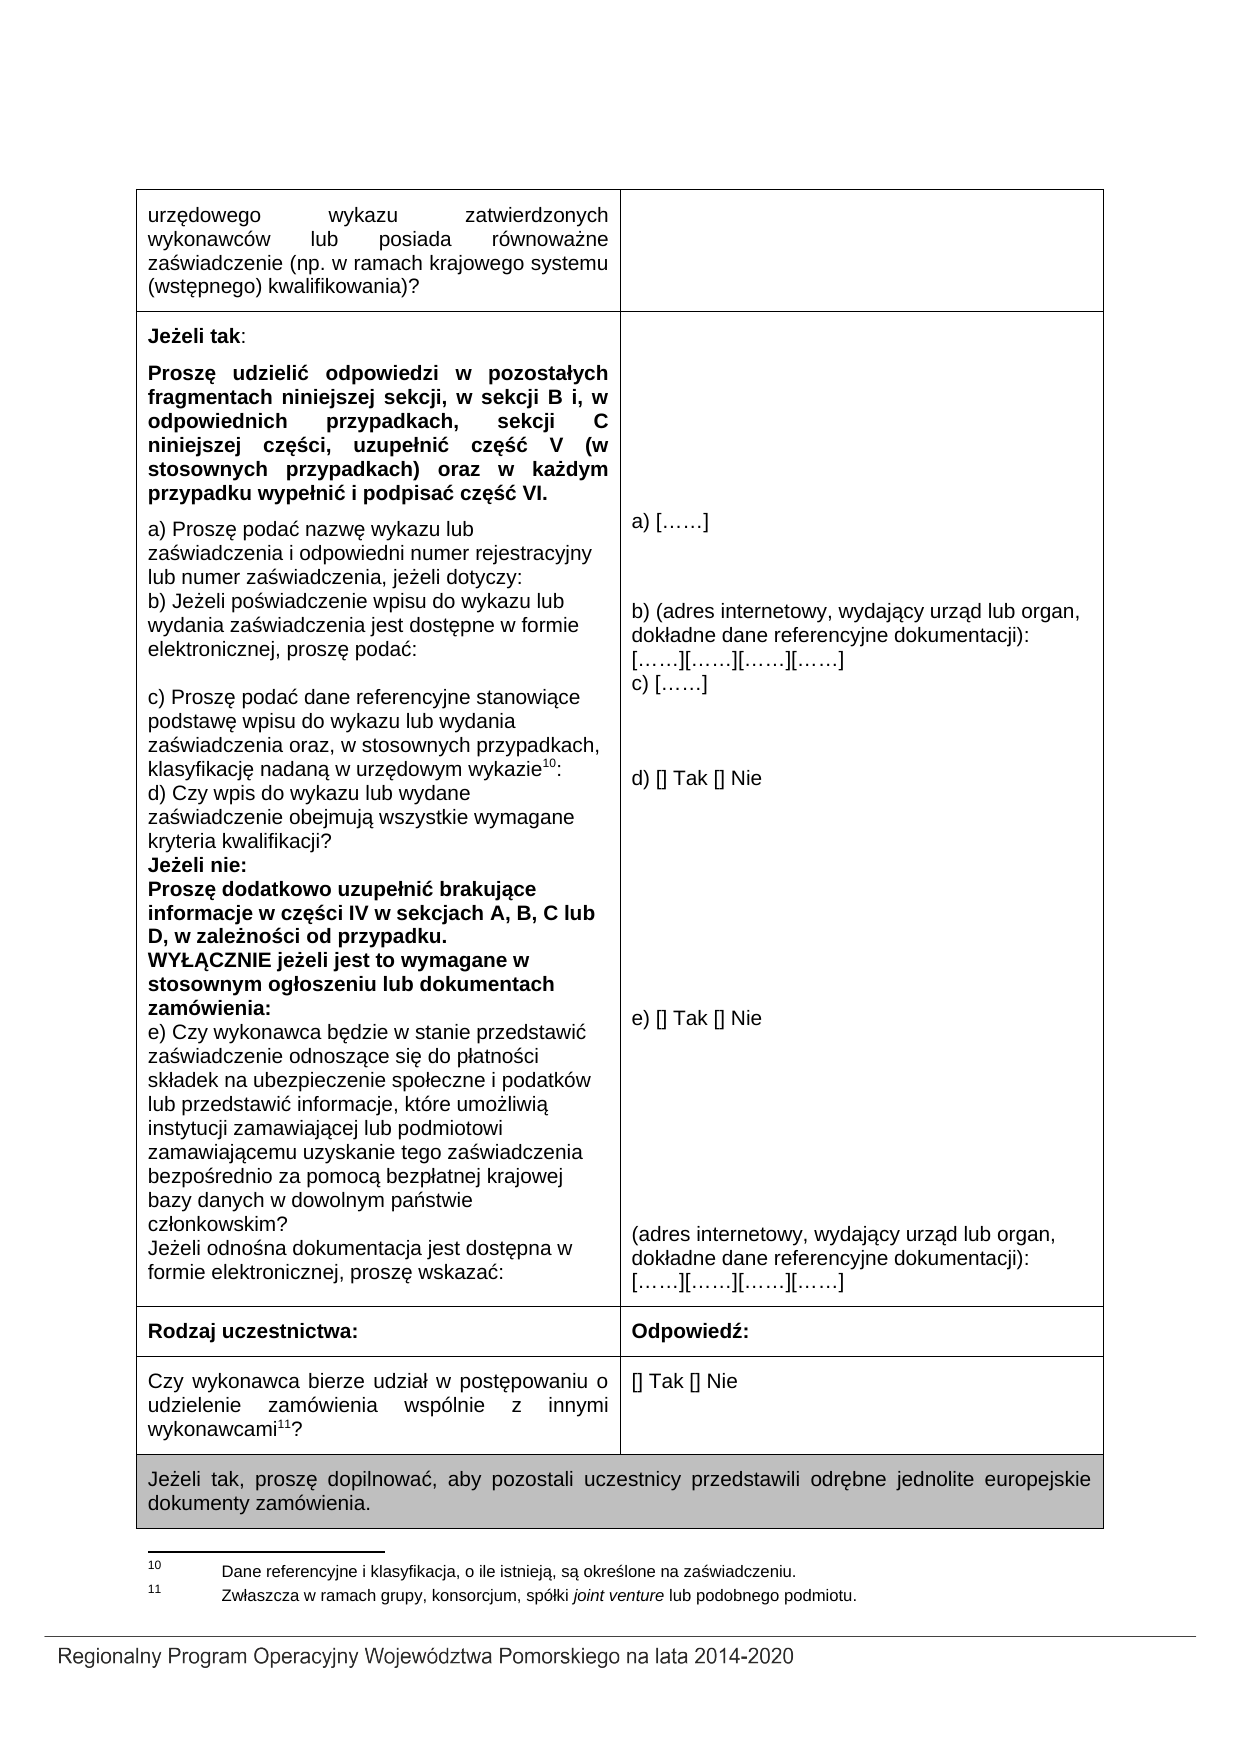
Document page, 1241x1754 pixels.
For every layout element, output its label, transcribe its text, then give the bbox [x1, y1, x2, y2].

picture [44, 1636, 1197, 1668]
table_cell Jeżeli tak, proszę dopilnować, aby pozostali uczestnicy przedstawili odrębne jednolite europejskie dokumenty zamówienia. [137, 1455, 1103, 1528]
table_cell [] Tak [] Nie [621, 1357, 1103, 1454]
table_cell Czy wykonawca bierze udział w postępowaniu o udzielenie zamówienia wspólnie z innymi wykonawcami? [137, 1357, 620, 1454]
table_cell Rodzaj uczestnictwa: [137, 1307, 620, 1356]
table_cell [621, 190, 1103, 311]
table_cell Odpowiedź: [621, 1307, 1103, 1356]
table_cell a) [……] b) (adres internetowy, wydający urząd lub organ, dokładne dane referencyjne dokumentacji): [……][……][……][……] c) [……] d) [] Tak [] Nie e) [] Tak [] Nie (adres internetowy, wydający urząd lub organ, dokładne dane referencyjne dokumentacji): [……][……][……][……] [621, 312, 1103, 1306]
table_cell Jeżeli tak: Proszę udzielić odpowiedzi w pozostałych fragmentach niniejszej sekcji, w sekcji B i, w odpowiednich przypadkach, sekcji C niniejszej części, uzupełnić część V (w stosownych przypadkach) oraz w każdym przypadku wypełnić i podpisać część VI. a) Proszę podać nazwę wykazu lub zaświadczenia i odpowiedni numer rejestracyjny lub numer zaświadczenia, jeżeli dotyczy: b) Jeżeli poświadczenie wpisu do wykazu lub wydania zaświadczenia jest dostępne w formie elektronicznej, proszę podać: c) Proszę podać dane referencyjne stanowiące podstawę wpisu do wykazu lub wydania zaświadczenia oraz, w stosownych przypadkach, klasyfikację nadaną w urzędowym wykazie: d) Czy wpis do wykazu lub wydane zaświadczenie obejmują wszystkie wymagane kryteria kwalifikacji? Jeżeli nie: Proszę dodatkowo uzupełnić brakujące informacje w części IV w sekcjach A, B, C lub D, w zależności od przypadku. WYŁĄCZNIE jeżeli jest to wymagane w stosownym ogłoszeniu lub dokumentach zamówienia: e) Czy wykonawca będzie w stanie przedstawić zaświadczenie odnoszące się do płatności składek na ubezpieczenie społeczne i podatków lub przedstawić informacje, które umożliwią instytucji zamawiającej lub podmiotowi zamawiającemu uzyskanie tego zaświadczenia bezpośrednio za pomocą bezpłatnej krajowej bazy danych w dowolnym państwie członkowskim? Jeżeli odnośna dokumentacja jest dostępna w formie elektronicznej, proszę wskazać: [137, 312, 620, 1306]
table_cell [137, 190, 620, 311]
